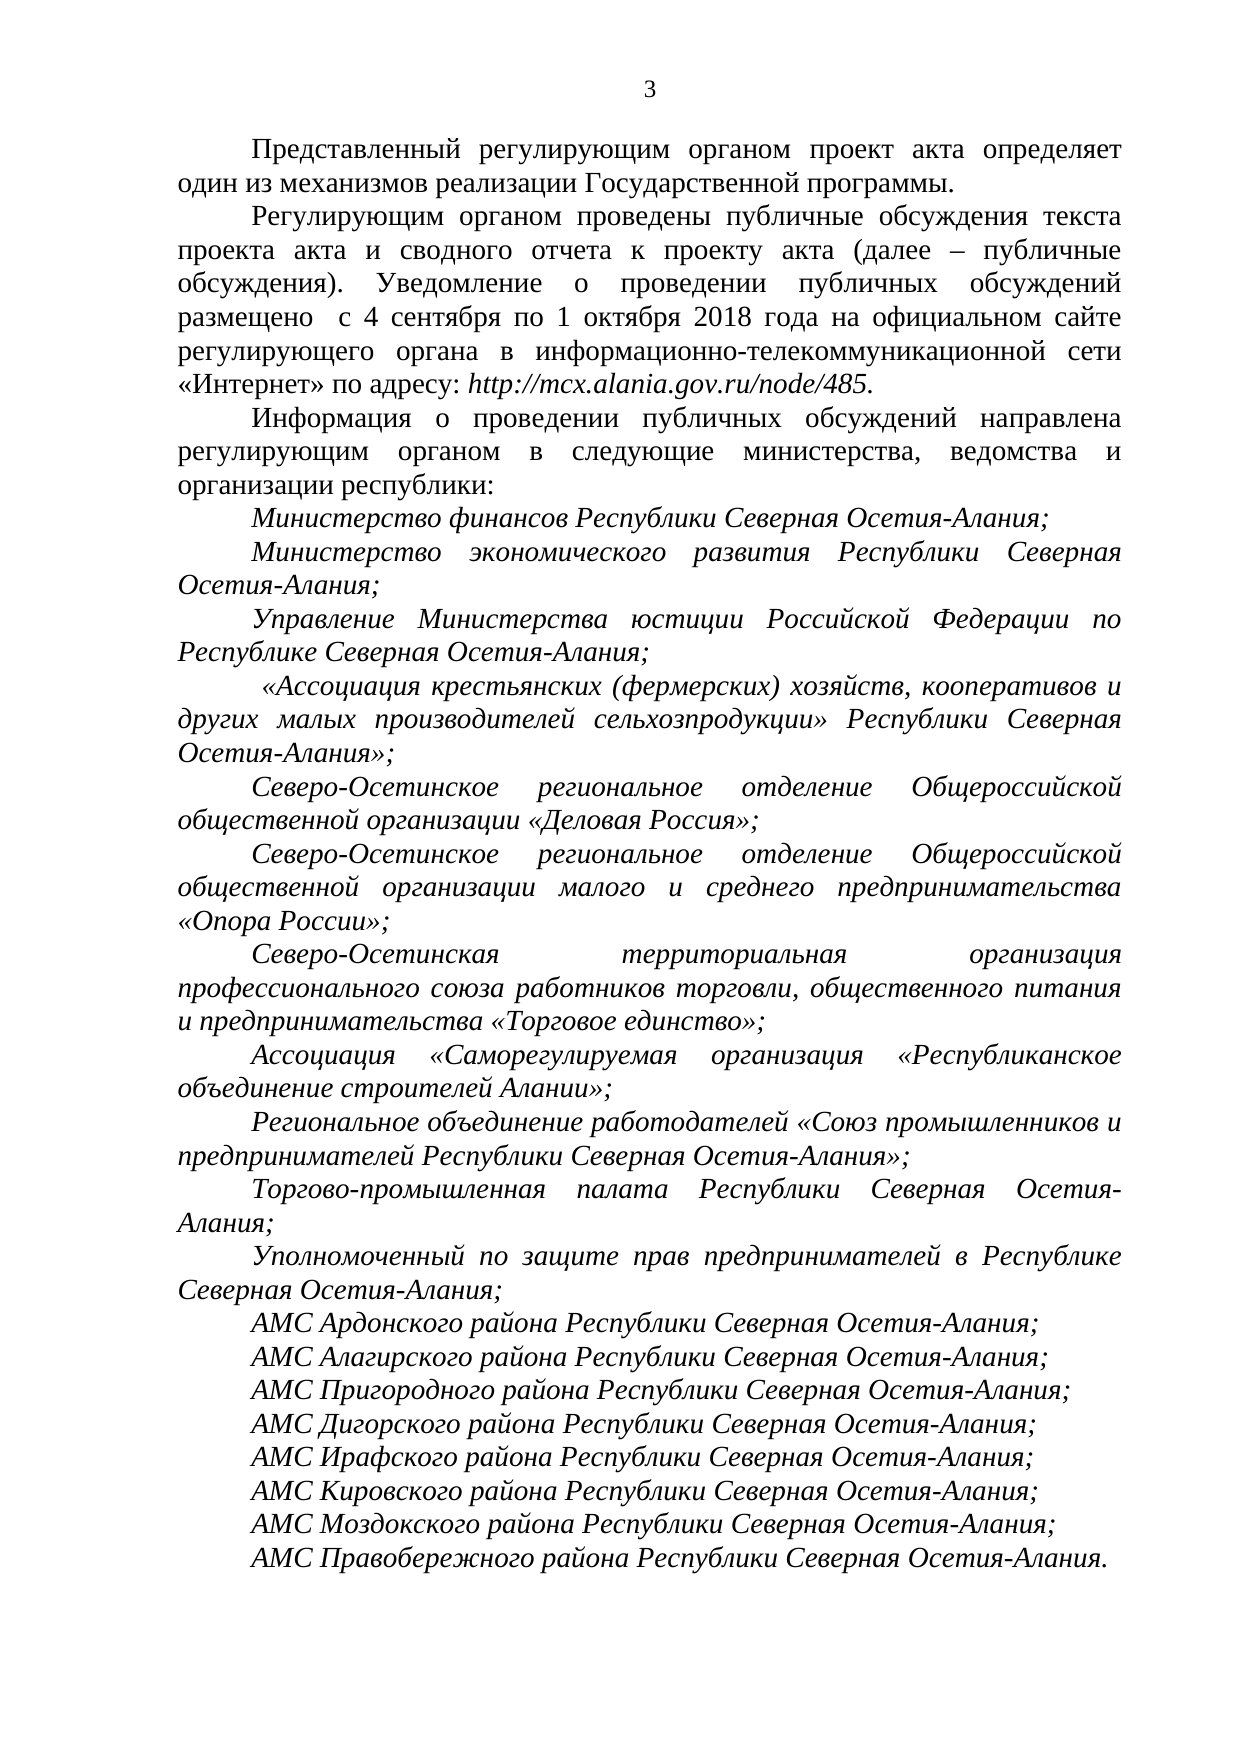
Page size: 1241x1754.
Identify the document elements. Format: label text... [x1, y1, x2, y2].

text Северо-Осетинское региональное отделение Общероссийской общественной организации малого и среднего предпринимательства «Опора России»; [177, 836, 1122, 936]
text Северо-Осетинская территориальная организация профессионального союза работников торговли, общественного питания и предпринимательства «Торговое единство»; [177, 936, 1122, 1037]
text Представленный регулирующим органом проект акта определяет один из механизмов реализации Государственной программы. [177, 131, 1122, 198]
text АМС Ардонского района Республики Северная Осетия-Алания; [177, 1305, 1122, 1339]
text АМС Ирафского района Республики Северная Осетия-Алания; [177, 1439, 1122, 1473]
text АМС Дигорского района Республики Северная Осетия-Алания; [177, 1406, 1122, 1439]
text АМС Правобережного района Республики Северная Осетия-Алания. [177, 1540, 1122, 1574]
text АМС Кировского района Республики Северная Осетия-Алания; [177, 1473, 1122, 1507]
text Уполномоченный по защите прав предпринимателей в Республике Северная Осетия-Алания; [177, 1238, 1122, 1305]
text Министерство экономического развития Республики Северная Осетия-Алания; [177, 534, 1122, 601]
text Северо-Осетинское региональное отделение Общероссийской общественной организации «Деловая Россия»; [177, 769, 1122, 836]
text Торгово-промышленная палата Республики Северная Осетия-Алания; [177, 1171, 1122, 1238]
text Министерство финансов Республики Северная Осетия-Алания; [177, 500, 1122, 534]
text АМС Пригородного района Республики Северная Осетия-Алания; [177, 1372, 1122, 1406]
text Управление Министерства юстиции Российской Федерации по Республике Северная Осетия-Алания; [177, 601, 1122, 668]
text Региональное объединение работодателей «Союз промышленников и предпринимателей Республики Северная Осетия-Алания»; [177, 1104, 1122, 1171]
text АМС Алагирского района Республики Северная Осетия-Алания; [177, 1339, 1122, 1372]
text «Ассоциация крестьянских (фермерских) хозяйств, кооперативов и других малых производителей сельхозпродукции» Республики Северная Осетия-Алания»; [177, 668, 1122, 769]
text Ассоциация «Саморегулируемая организация «Республиканское объединение строителей Алании»; [177, 1037, 1122, 1104]
text АМС Моздокского района Республики Северная Осетия-Алания; [177, 1507, 1122, 1540]
text Информация о проведении публичных обсуждений направлена регулирующим органом в следующие министерства, ведомства и организации республики: [177, 400, 1122, 500]
text Регулирующим органом проведены публичные обсуждения текста проекта акта и сводного отчета к проекту акта (далее – публичные обсуждения). Уведомление о проведении публичных обсуждений размещено с 4 сентября по 1 октября 2018 года на официальном сайте регулирующего органа в информационно-телекоммуникационной сети «Интернет» по адресу: http://mcx.alania.gov.ru/node/485. [177, 198, 1122, 400]
